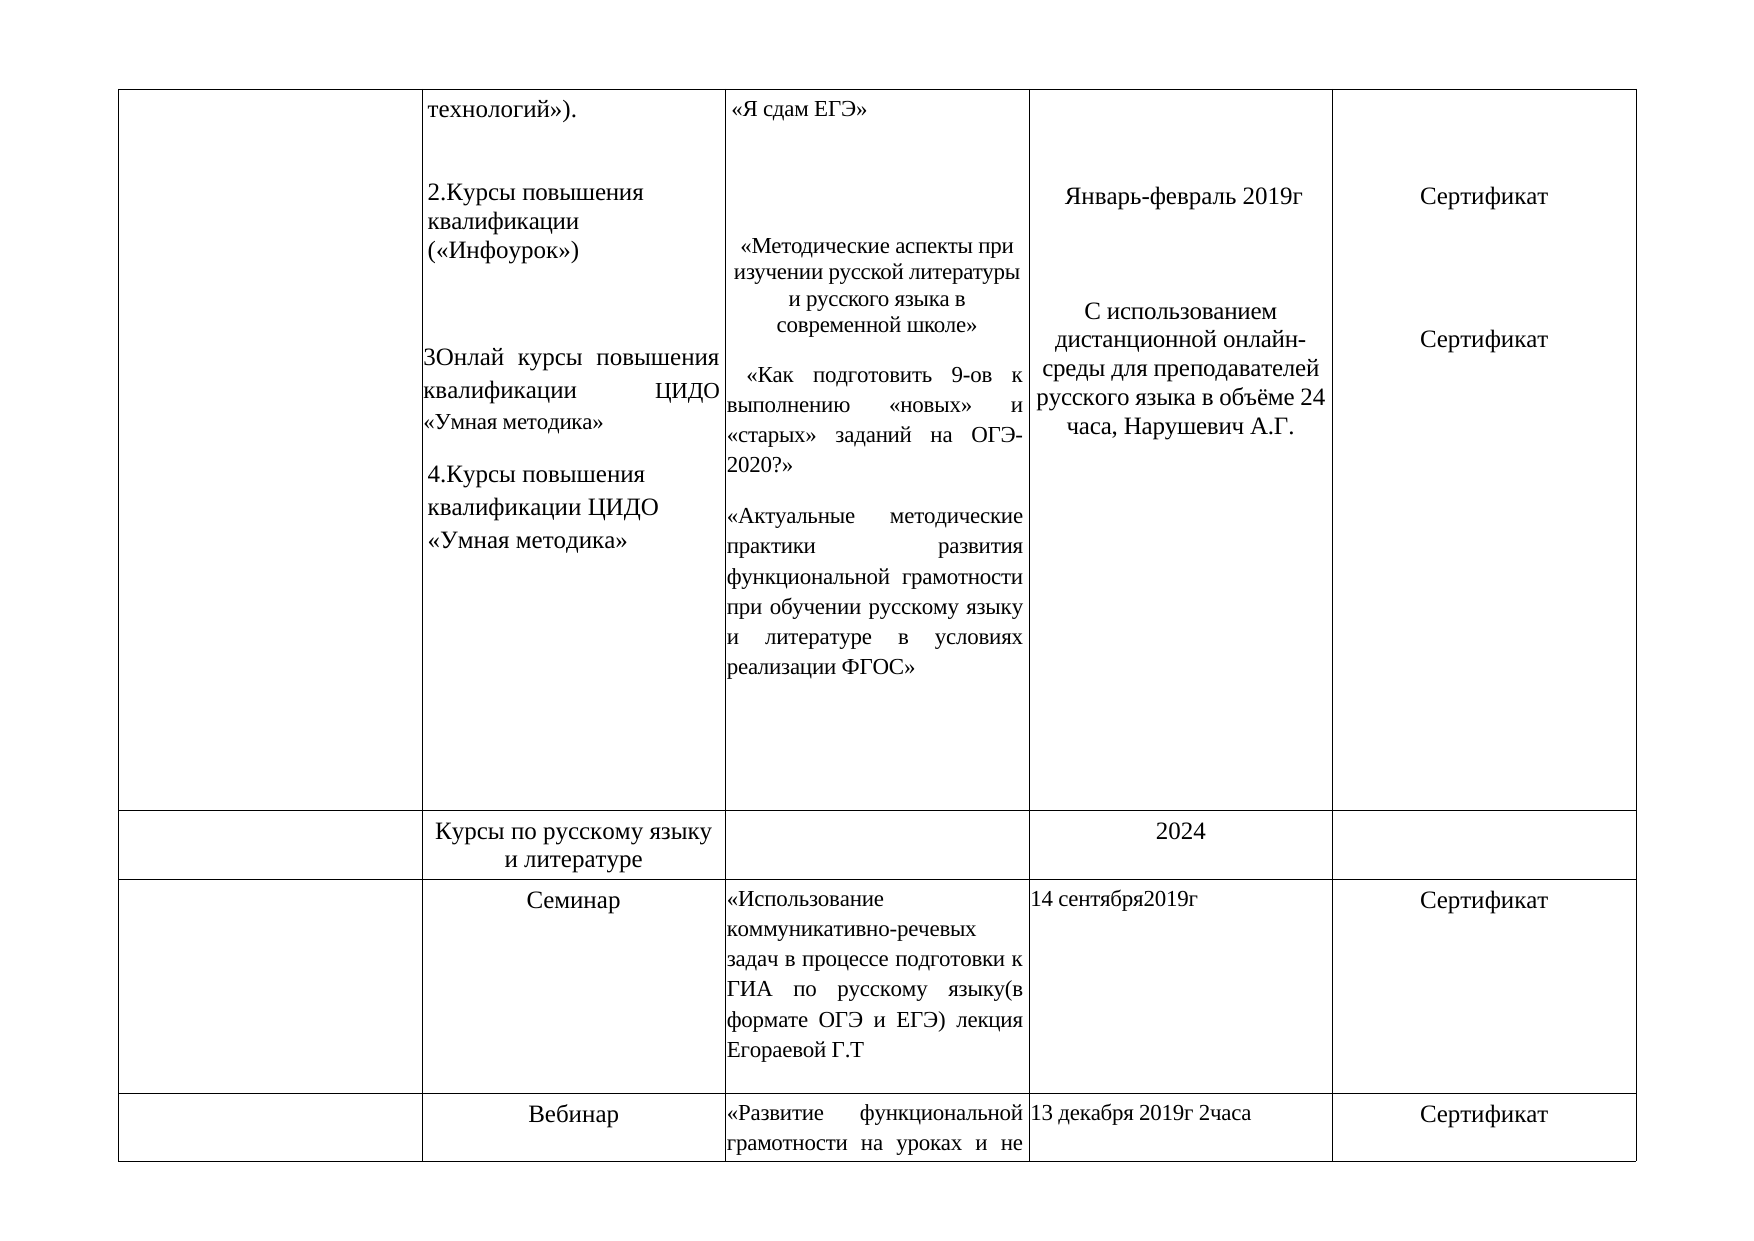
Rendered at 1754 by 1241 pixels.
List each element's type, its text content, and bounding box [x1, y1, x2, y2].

table_cell Курсы по русскому языку и литературе [423, 811, 725, 879]
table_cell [1030, 90, 1332, 810]
table_cell Семинар [423, 880, 725, 1093]
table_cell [1030, 1094, 1332, 1161]
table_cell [726, 90, 1029, 810]
table_cell Сертификат [1333, 880, 1636, 1093]
table_cell Сертификат [1333, 1094, 1636, 1161]
table_cell [119, 811, 422, 879]
table_cell 2024 [1030, 811, 1332, 879]
table_cell [1333, 811, 1636, 879]
table_cell 14 сентября2019г [1030, 880, 1332, 1093]
table_cell «Использование коммуникативно-речевых задач в процессе подготовки к ГИА по русскому языку(в формате ОГЭ и ЕГЭ) лекция Егораевой Г.Т [726, 880, 1029, 1093]
table_cell Вебинар [423, 1094, 725, 1161]
table_cell [119, 90, 422, 810]
table_cell [726, 811, 1029, 879]
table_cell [423, 90, 725, 810]
table_cell [119, 880, 422, 1093]
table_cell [1333, 90, 1636, 810]
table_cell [726, 1094, 1029, 1161]
table_cell [119, 1094, 422, 1161]
